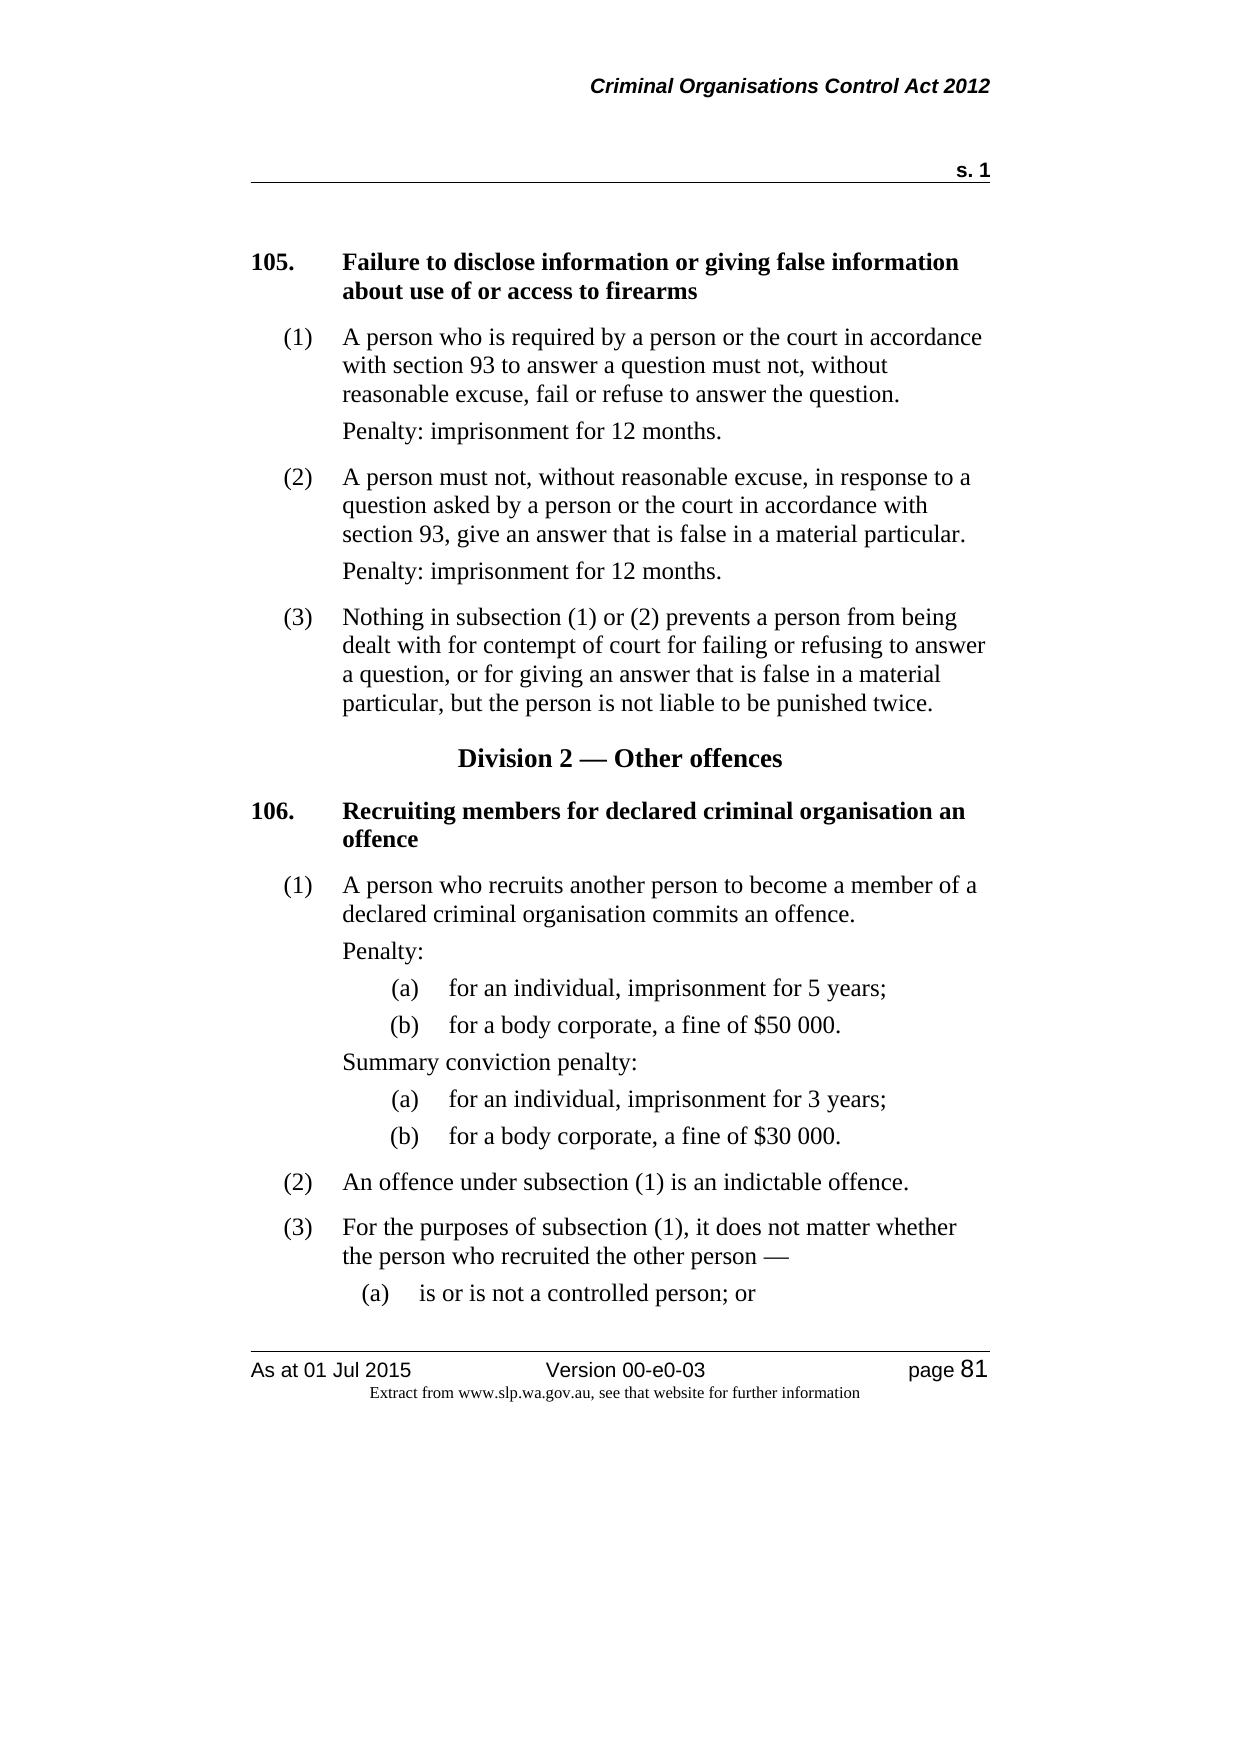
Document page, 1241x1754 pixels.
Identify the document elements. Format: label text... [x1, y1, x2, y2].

subtitle Division 2 — Other offences [251, 742, 990, 773]
text (b) for a body corporate, a fine of $50 000. [251, 1010, 990, 1039]
text (2) An offence under subsection (1) is an indictable offence. [251, 1167, 990, 1195]
text (b) for a body corporate, a fine of $30 000. [251, 1121, 990, 1150]
subtitle 105. Failure to disclose information or giving false information about use of or access to firearms [251, 247, 990, 305]
text (a) for an individual, imprisonment for 3 years; [251, 1084, 990, 1113]
text Summary conviction penalty: [251, 1047, 990, 1076]
text (a) is or is not a controlled person; or [251, 1278, 990, 1307]
text (2) A person must not, without reasonable excuse, in response to a question asked by a person or the court in accordance with section 93, give an answer that is false in a material particular. [251, 462, 990, 548]
text Penalty: imprisonment for 12 months. [251, 556, 990, 585]
text (1) A person who is required by a person or the court in accordance with section 93 to answer a question must not, without reasonable excuse, fail or refuse to answer the question. [251, 322, 990, 408]
text Penalty: [251, 936, 990, 964]
text Penalty: imprisonment for 12 months. [251, 416, 990, 445]
text (a) for an individual, imprisonment for 5 years; [251, 973, 990, 1002]
text (3) Nothing in subsection (1) or (2) prevents a person from being dealt with for contempt of court for failing or refusing to answer a question, or for giving an answer that is false in a material particular, but the person is not liable to be punished twice. [251, 602, 990, 717]
subtitle 106. Recruiting members for declared criminal organisation an offence [251, 796, 990, 853]
text (3) For the purposes of subsection (1), it does not matter whether the person who recruited the other person — [251, 1212, 990, 1269]
text (1) A person who recruits another person to become a member of a declared criminal organisation commits an offence. [251, 870, 990, 927]
